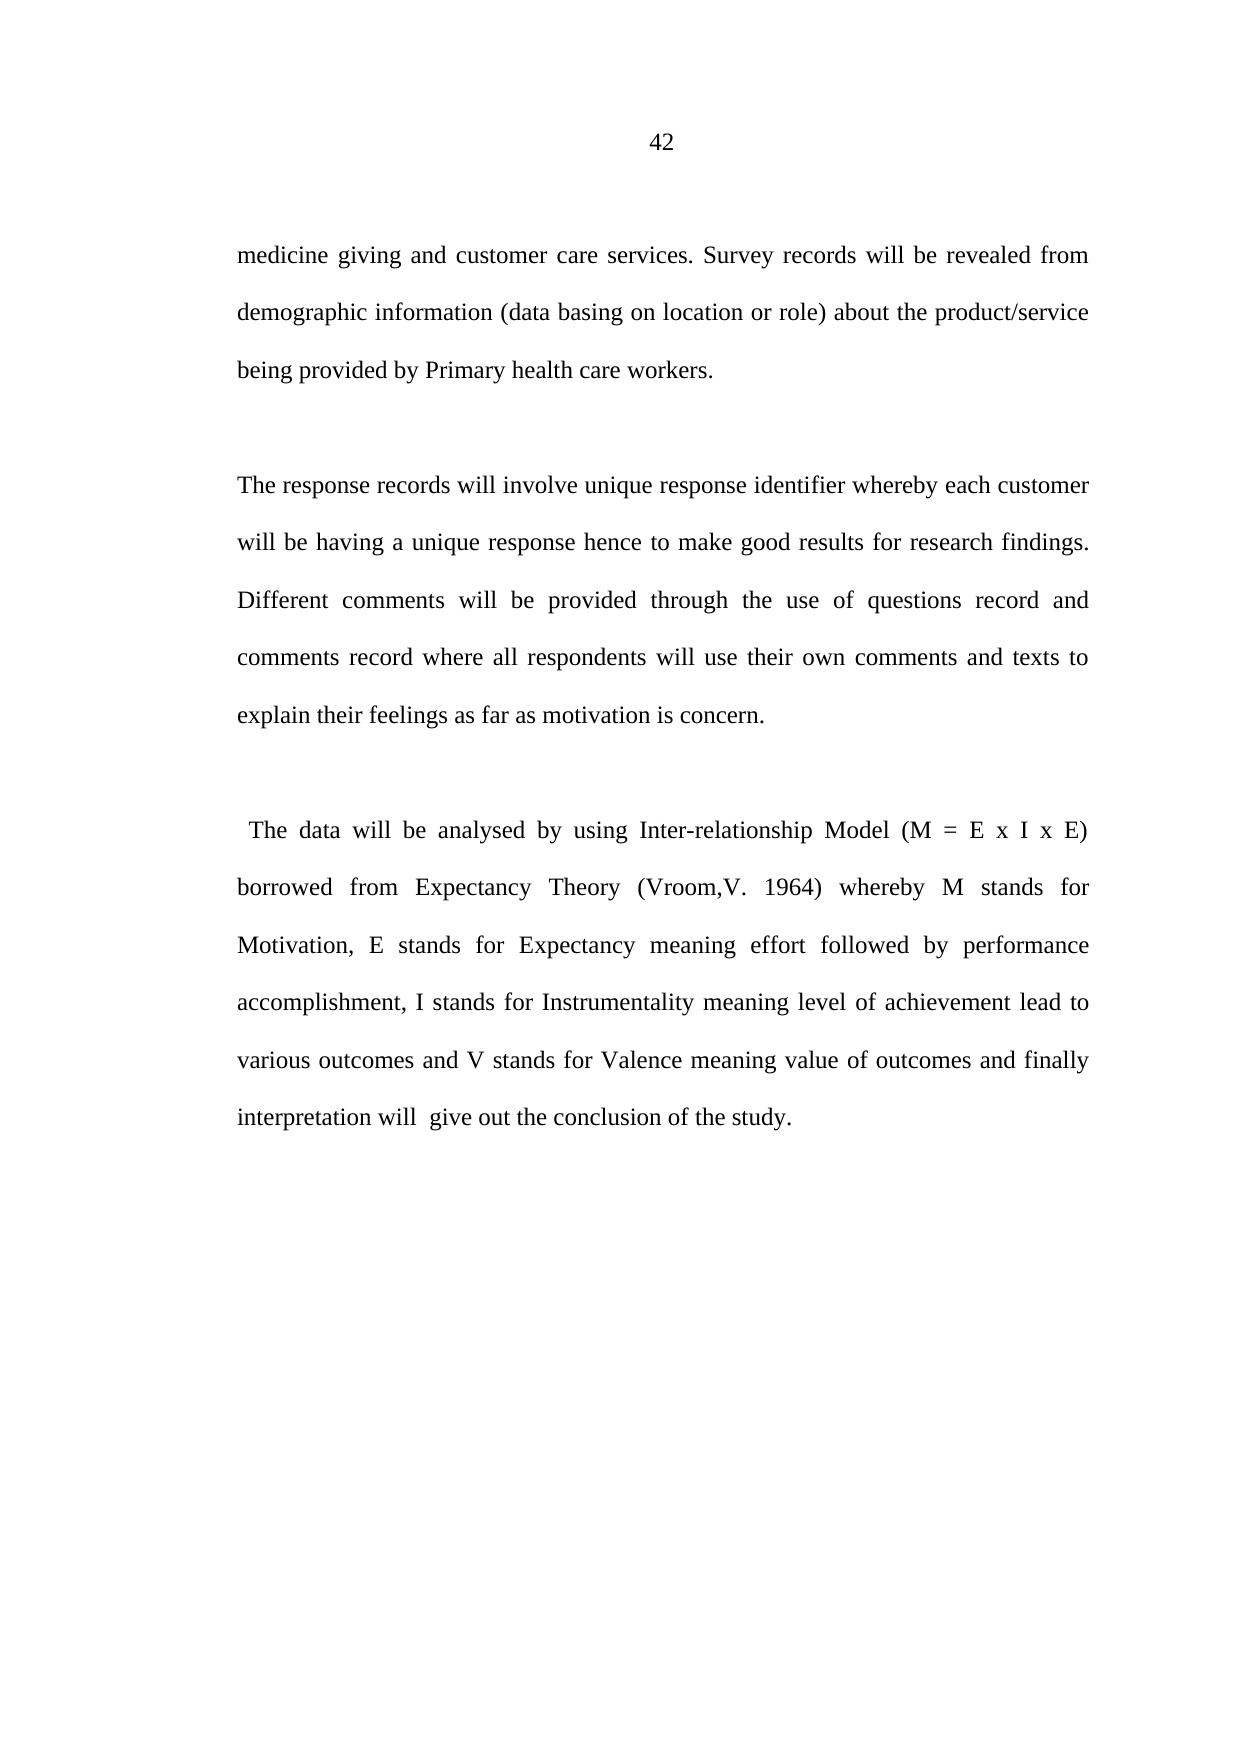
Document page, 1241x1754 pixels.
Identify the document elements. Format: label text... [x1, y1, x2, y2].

text The data will be analysed by using Inter-relationship Model (M = E x I x E) borrowed from Expectancy Theory (Vroom,V. 1964) whereby M stands for Motivation, E stands for Expectancy meaning effort followed by performance accomplishment, I stands for Instrumentality meaning level of achievement lead to various outcomes and V stands for Valence meaning value of outcomes and finally interpretation will give out the conclusion of the study. [237, 815, 1090, 1131]
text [237, 240, 1090, 383]
text The response records will involve unique response identifier whereby each customer will be having a unique response hence to make good results for research findings. Different comments will be provided through the use of questions record and comments record where all respondents will use their own comments and texts to explain their feelings as far as motivation is concern. [237, 470, 1090, 728]
